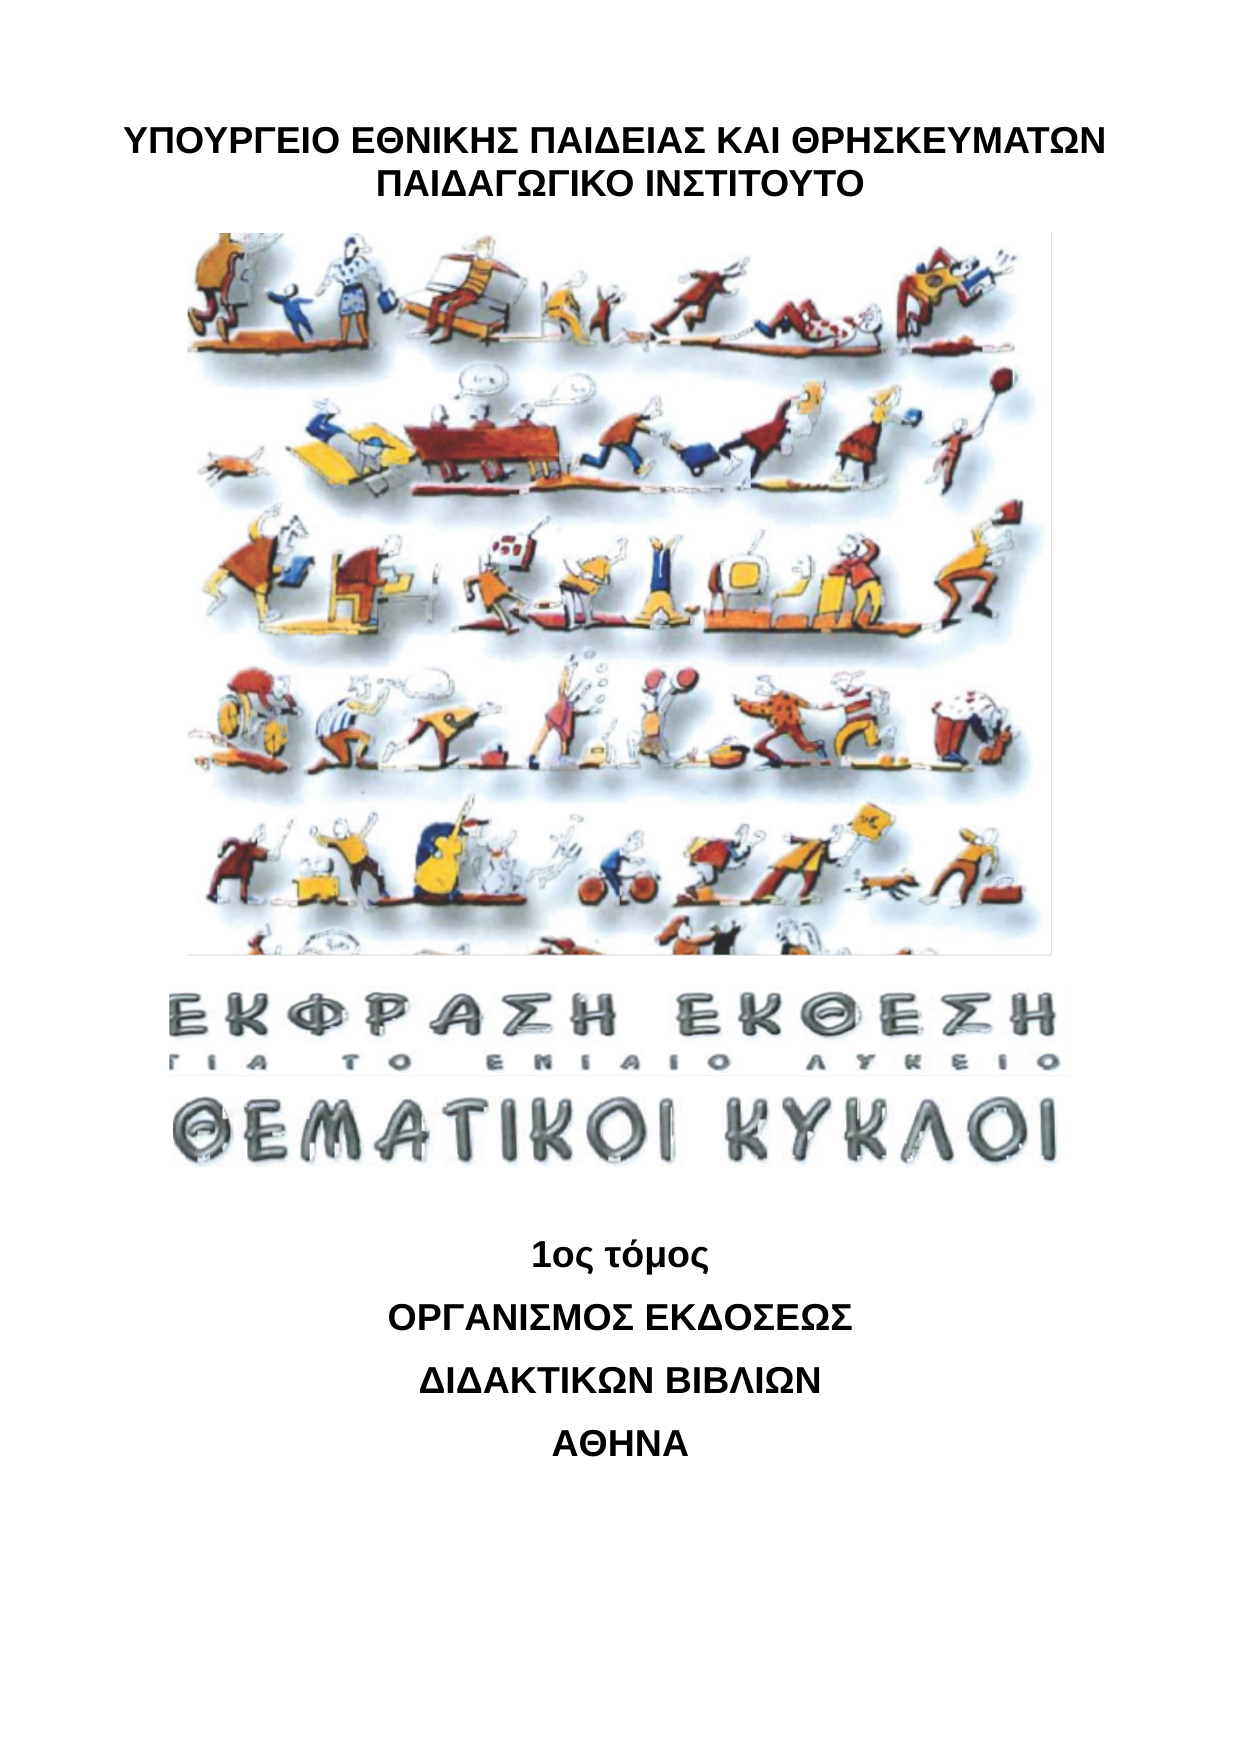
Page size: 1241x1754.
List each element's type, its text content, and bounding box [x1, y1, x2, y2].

picture [187, 233, 1053, 957]
text ΟΡΓΑΝΙΣΜΟΣ ΕΚΔΟΣΕΩΣ [118, 1295, 1122, 1338]
text ΑΘΗΝΑ [118, 1422, 1122, 1465]
subtitle ΥΠΟΥΡΓΕΙΟ ΕΘΝΙΚΗΣ ΠΑΙΔΕΙΑΣ ΚΑΙ ΘΡΗΣΚΕΥΜΑΤΩΝ ΠΑΙΔΑΓΩΓΙΚΟ ΙΝΣΤΙΤΟΥΤΟ [118, 118, 1122, 204]
text 1ος τόμος [118, 1232, 1122, 1275]
picture [169, 986, 1072, 1077]
text ΔΙΔΑΚΤΙΚΩΝ ΒΙΒΛΙΩΝ [118, 1358, 1122, 1402]
